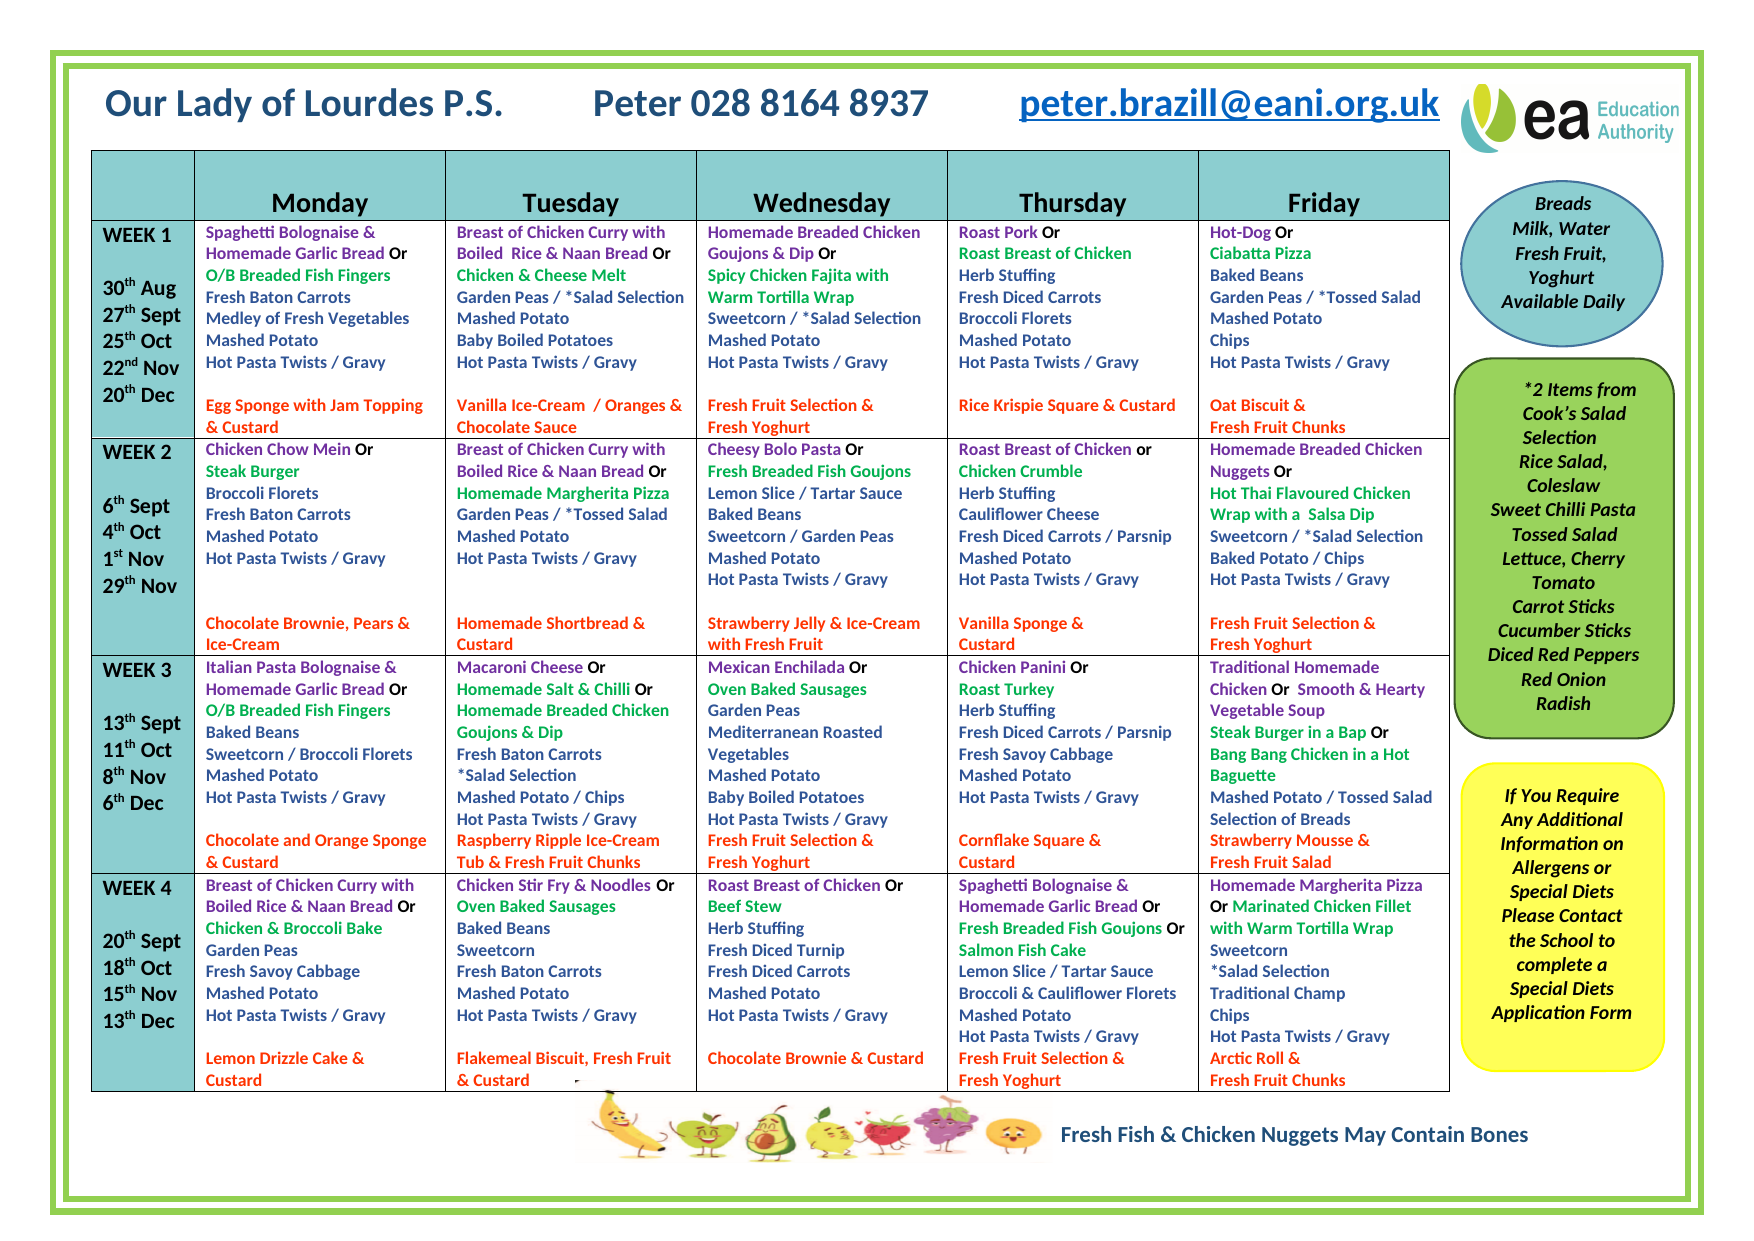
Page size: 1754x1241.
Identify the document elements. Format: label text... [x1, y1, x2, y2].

table_cell Macaroni Cheese Or Homemade Salt & Chilli Or Homemade Breaded Chicken Goujons & Dip Fresh Baton Carrots *Salad Selection Mashed Potato / Chips Hot Pasta Twists / Gravy Raspberry Ripple Ice-Cream Tub & Fresh Fruit Chunks [446, 656, 696, 873]
table_cell WEEK 3 13th Sept 11th Oct 8th Nov 6th Dec [92, 656, 194, 873]
table_header Wednesday [697, 151, 947, 220]
table_header Tuesday [446, 151, 696, 220]
table_header Monday [195, 151, 445, 220]
picture [575, 1148, 1053, 1163]
table_cell Spaghetti Bolognaise & Homemade Garlic Bread Or O/B Breaded Fish Fingers Fresh Baton Carrots Medley of Fresh Vegetables Mashed Potato Hot Pasta Twists / Gravy Egg Sponge with Jam Topping & Custard [195, 221, 445, 437]
table_cell Breast of Chicken Curry with Boiled Rice & Naan Bread Or Chicken & Broccoli Bake Garden Peas Fresh Savoy Cabbage Mashed Potato Hot Pasta Twists / Gravy Lemon Drizzle Cake & Custard [195, 874, 445, 1091]
table_cell Mexican Enchilada Or Oven Baked Sausages Garden Peas Mediterranean Roasted Vegetables Mashed Potato Baby Boiled Potatoes Hot Pasta Twists / Gravy Fresh Fruit Selection & Fresh Yoghurt [697, 656, 947, 873]
table_header Friday [1199, 151, 1449, 220]
table_cell Spaghetti Bolognaise & Homemade Garlic Bread Or Fresh Breaded Fish Goujons Or Salmon Fish Cake Lemon Slice / Tartar Sauce Broccoli & Cauliflower Florets Mashed Potato Hot Pasta Twists / Gravy Fresh Fruit Selection & Fresh Yoghurt [948, 874, 1198, 1091]
table_header Thursday [948, 151, 1198, 220]
table_cell Roast Breast of Chicken or Chicken Crumble Herb Stuffing Cauliflower Cheese Fresh Diced Carrots / Parsnip Mashed Potato Hot Pasta Twists / Gravy Vanilla Sponge & Custard [948, 439, 1198, 655]
table_cell Homemade Breaded Chicken Goujons & Dip Or Spicy Chicken Fajita with Warm Tortilla Wrap Sweetcorn / *Salad Selection Mashed Potato Hot Pasta Twists / Gravy Fresh Fruit Selection & Fresh Yoghurt [697, 221, 947, 437]
table_cell Homemade Breaded Chicken Nuggets Or Hot Thai Flavoured Chicken Wrap with a Salsa Dip Sweetcorn / *Salad Selection Baked Potato / Chips Hot Pasta Twists / Gravy Fresh Fruit Selection & Fresh Yoghurt [1199, 439, 1449, 655]
picture [575, 1092, 1053, 1120]
table_header [92, 151, 194, 220]
table_cell Chicken Panini Or Roast Turkey Herb Stuffing Fresh Diced Carrots / Parsnip Fresh Savoy Cabbage Mashed Potato Hot Pasta Twists / Gravy Cornflake Square & Custard [948, 656, 1198, 873]
table_cell Cheesy Bolo Pasta Or Fresh Breaded Fish Goujons Lemon Slice / Tartar Sauce Baked Beans Sweetcorn / Garden Peas Mashed Potato Hot Pasta Twists / Gravy Strawberry Jelly & Ice-Cream with Fresh Fruit [697, 439, 947, 655]
picture [1461, 84, 1679, 153]
table_cell WEEK 4 20th Sept 18th Oct 15th Nov 13th Dec [92, 874, 194, 1091]
text Fresh Fish & Chicken Nuggets May Contain Bones [150, 1120, 1604, 1148]
table_cell WEEK 1 30th Aug 27th Sept 25th Oct 22nd Nov 20th Dec [92, 221, 194, 437]
table_cell WEEK 2 6th Sept 4th Oct 1st Nov 29th Nov [92, 439, 194, 655]
table_cell Traditional Homemade Chicken Or Smooth & Hearty Vegetable Soup Steak Burger in a Bap Or Bang Bang Chicken in a Hot Baguette Mashed Potato / Tossed Salad Selection of Breads Strawberry Mousse & Fresh Fruit Salad [1199, 656, 1449, 873]
table_cell Italian Pasta Bolognaise & Homemade Garlic Bread Or O/B Breaded Fish Fingers Baked Beans Sweetcorn / Broccoli Florets Mashed Potato Hot Pasta Twists / Gravy Chocolate and Orange Sponge & Custard [195, 656, 445, 873]
table_cell Roast Pork Or Roast Breast of Chicken Herb Stuffing Fresh Diced Carrots Broccoli Florets Mashed Potato Hot Pasta Twists / Gravy Rice Krispie Square & Custard [948, 221, 1198, 437]
table_cell Homemade Margherita Pizza Or Marinated Chicken Fillet with Warm Tortilla Wrap Sweetcorn *Salad Selection Traditional Champ Chips Hot Pasta Twists / Gravy Arctic Roll & Fresh Fruit Chunks [1199, 874, 1449, 1091]
table_cell Roast Breast of Chicken Or Beef Stew Herb Stuffing Fresh Diced Turnip Fresh Diced Carrots Mashed Potato Hot Pasta Twists / Gravy Chocolate Brownie & Custard [697, 874, 947, 1091]
table_cell Chicken Stir Fry & Noodles Or Oven Baked Sausages Baked Beans Sweetcorn Fresh Baton Carrots Mashed Potato Hot Pasta Twists / Gravy Flakemeal Biscuit, Fresh Fruit & Custard [446, 874, 696, 1091]
table_cell Breast of Chicken Curry with Boiled Rice & Naan Bread Or Homemade Margherita Pizza Garden Peas / *Tossed Salad Mashed Potato Hot Pasta Twists / Gravy Homemade Shortbread & Custard [446, 439, 696, 655]
table_cell Chicken Chow Mein Or Steak Burger Broccoli Florets Fresh Baton Carrots Mashed Potato Hot Pasta Twists / Gravy Chocolate Brownie, Pears & Ice-Cream [195, 439, 445, 655]
table_cell Breast of Chicken Curry with Boiled Rice & Naan Bread Or Chicken & Cheese Melt Garden Peas / *Salad Selection Mashed Potato Baby Boiled Potatoes Hot Pasta Twists / Gravy Vanilla Ice-Cream / Oranges & Chocolate Sauce [446, 221, 696, 437]
table_cell Hot-Dog Or Ciabatta Pizza Baked Beans Garden Peas / *Tossed Salad Mashed Potato Chips Hot Pasta Twists / Gravy Oat Biscuit & Fresh Fruit Chunks [1199, 221, 1449, 437]
